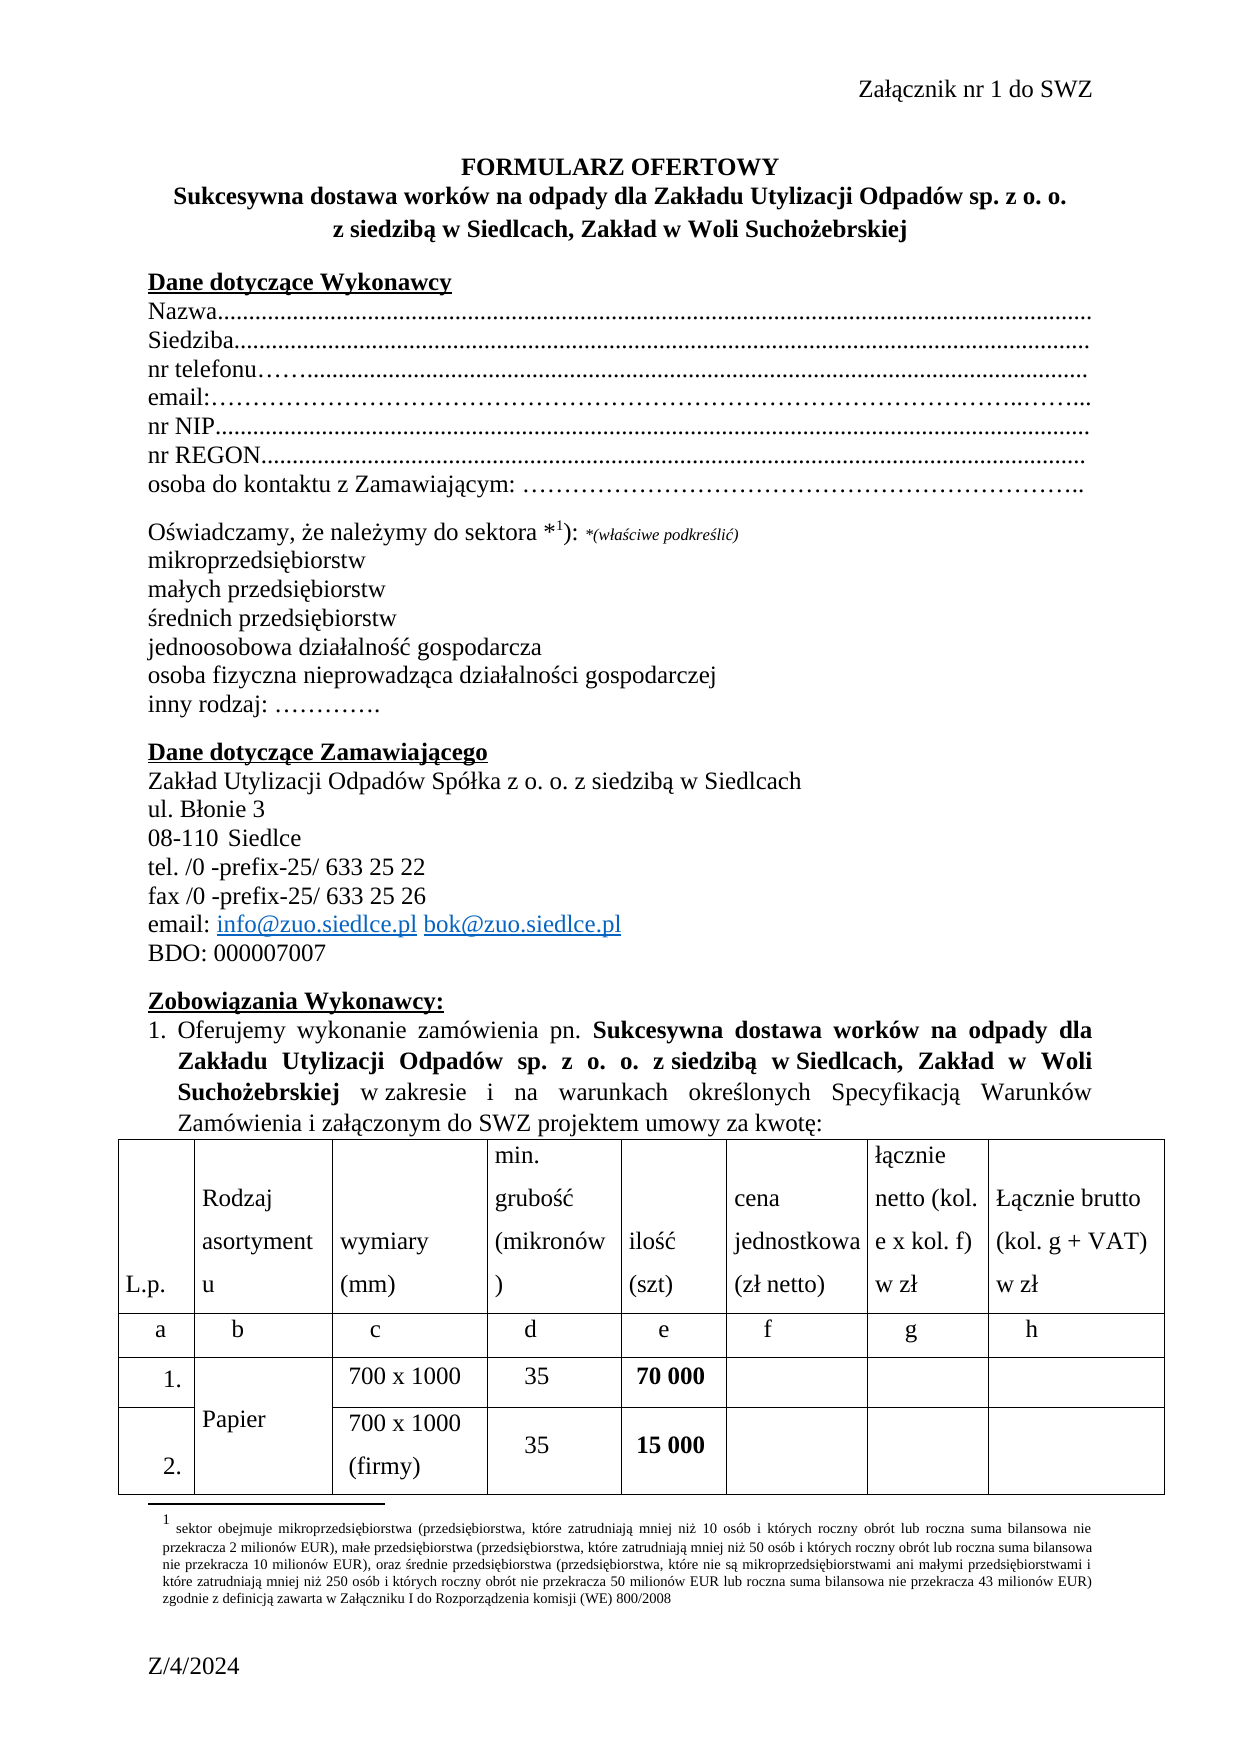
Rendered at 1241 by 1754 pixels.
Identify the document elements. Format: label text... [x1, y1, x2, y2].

table_cell a [119, 1314, 194, 1357]
table_cell [989, 1358, 1164, 1407]
table_cell [727, 1408, 867, 1494]
table_cell [868, 1408, 988, 1494]
list inny rodzaj: …………. [148, 689, 1093, 718]
table_cell 70 000 [622, 1358, 726, 1407]
text Nazwa............................................................................................................................................ [148, 296, 1093, 325]
text Sukcesywna dostawa worków na odpady dla Zakładu Utylizacji Odpadów sp. z o. o. z siedzibą w Siedlcach, Zakład w Woli Suchożebrskiej [148, 181, 1093, 243]
text fax /0 -prefix-25/ 633 25 26 [148, 881, 1093, 909]
table_cell [727, 1358, 867, 1407]
text tel. /0 -prefix-25/ 633 25 22 [148, 852, 1093, 881]
text Zakład Utylizacji Odpadów Spółka z o. o. z siedzibą w Siedlcach [148, 766, 1093, 794]
table_cell e [622, 1314, 726, 1357]
table_cell g [868, 1314, 988, 1357]
table_cell 35 [488, 1358, 621, 1407]
list średnich przedsiębiorstw [148, 603, 1093, 632]
table_cell [989, 1408, 1164, 1494]
table_header min. grubość (mikronów) [488, 1140, 621, 1313]
table_header łącznie netto (kol. e x kol. f) w zł [868, 1140, 988, 1313]
text email: info@zuo.siedlce.pl bok@zuo.siedlce.pl [148, 909, 1093, 938]
text ul. Błonie 3 [148, 794, 1093, 823]
text nr REGON.................................................................................................................................... [148, 440, 1093, 469]
table_header L.p. [119, 1140, 194, 1313]
text email:……………………………………………………………………………………..……... [148, 382, 1093, 411]
table_cell 700 x 1000 (firmy) [333, 1408, 487, 1494]
table_cell Papier [195, 1358, 332, 1494]
text osoba do kontaktu z Zamawiającym: ………………………………………………………….. [148, 469, 1093, 497]
text Siedziba......................................................................................................................................... [148, 325, 1093, 354]
text FORMULARZ OFERTOWY [148, 152, 1093, 181]
subtitle Dane dotyczące Zamawiającego [148, 737, 1093, 766]
table_header cena jednostkowa (zł netto) [727, 1140, 867, 1313]
text BDO: 000007007 [148, 938, 1093, 967]
table_header Łącznie brutto (kol. g + VAT) w zł [989, 1140, 1164, 1313]
table_cell 15 000 [622, 1408, 726, 1494]
table_cell c [333, 1314, 487, 1357]
subtitle Dane dotyczące Wykonawcy [148, 267, 1093, 296]
text 08-110 Siedlce [148, 823, 1093, 852]
list jednoosobowa działalność gospodarcza [148, 632, 1093, 660]
table_cell [868, 1358, 988, 1407]
text nr NIP............................................................................................................................................ [148, 411, 1093, 440]
table_header ilość (szt) [622, 1140, 726, 1313]
table_cell [119, 1408, 194, 1494]
table_cell h [989, 1314, 1164, 1357]
table_cell d [488, 1314, 621, 1357]
table_cell [119, 1358, 194, 1407]
list mikroprzedsiębiorstw [148, 545, 1093, 574]
list Oświadczamy, że należymy do sektora *): *(właściwe podkreślić) [148, 517, 1093, 545]
list małych przedsiębiorstw [148, 574, 1093, 603]
table_header Rodzaj asortymentu [195, 1140, 332, 1313]
text nr telefonu……............................................................................................................................. [148, 354, 1093, 382]
table_cell f [727, 1314, 867, 1357]
list osoba fizyczna nieprowadząca działalności gospodarczej [148, 660, 1093, 689]
table_cell 700 x 1000 [333, 1358, 487, 1407]
table_cell 35 [488, 1408, 621, 1494]
table_header wymiary (mm) [333, 1140, 487, 1313]
subtitle Zobowiązania Wykonawcy: [148, 986, 1093, 1015]
table_cell b [195, 1314, 332, 1357]
list Oferujemy wykonanie zamówienia pn. Sukcesywna dostawa worków na odpady dla Zakładu Utylizacji Odpadów sp. z o. o. z siedzibą w Siedlcach, Zakład w Woli Suchożebrskiej w zakresie i na warunkach określonych Specyfikacją Warunków Zamówienia i załączonym do SWZ projektem umowy za kwotę: [148, 1015, 1093, 1137]
